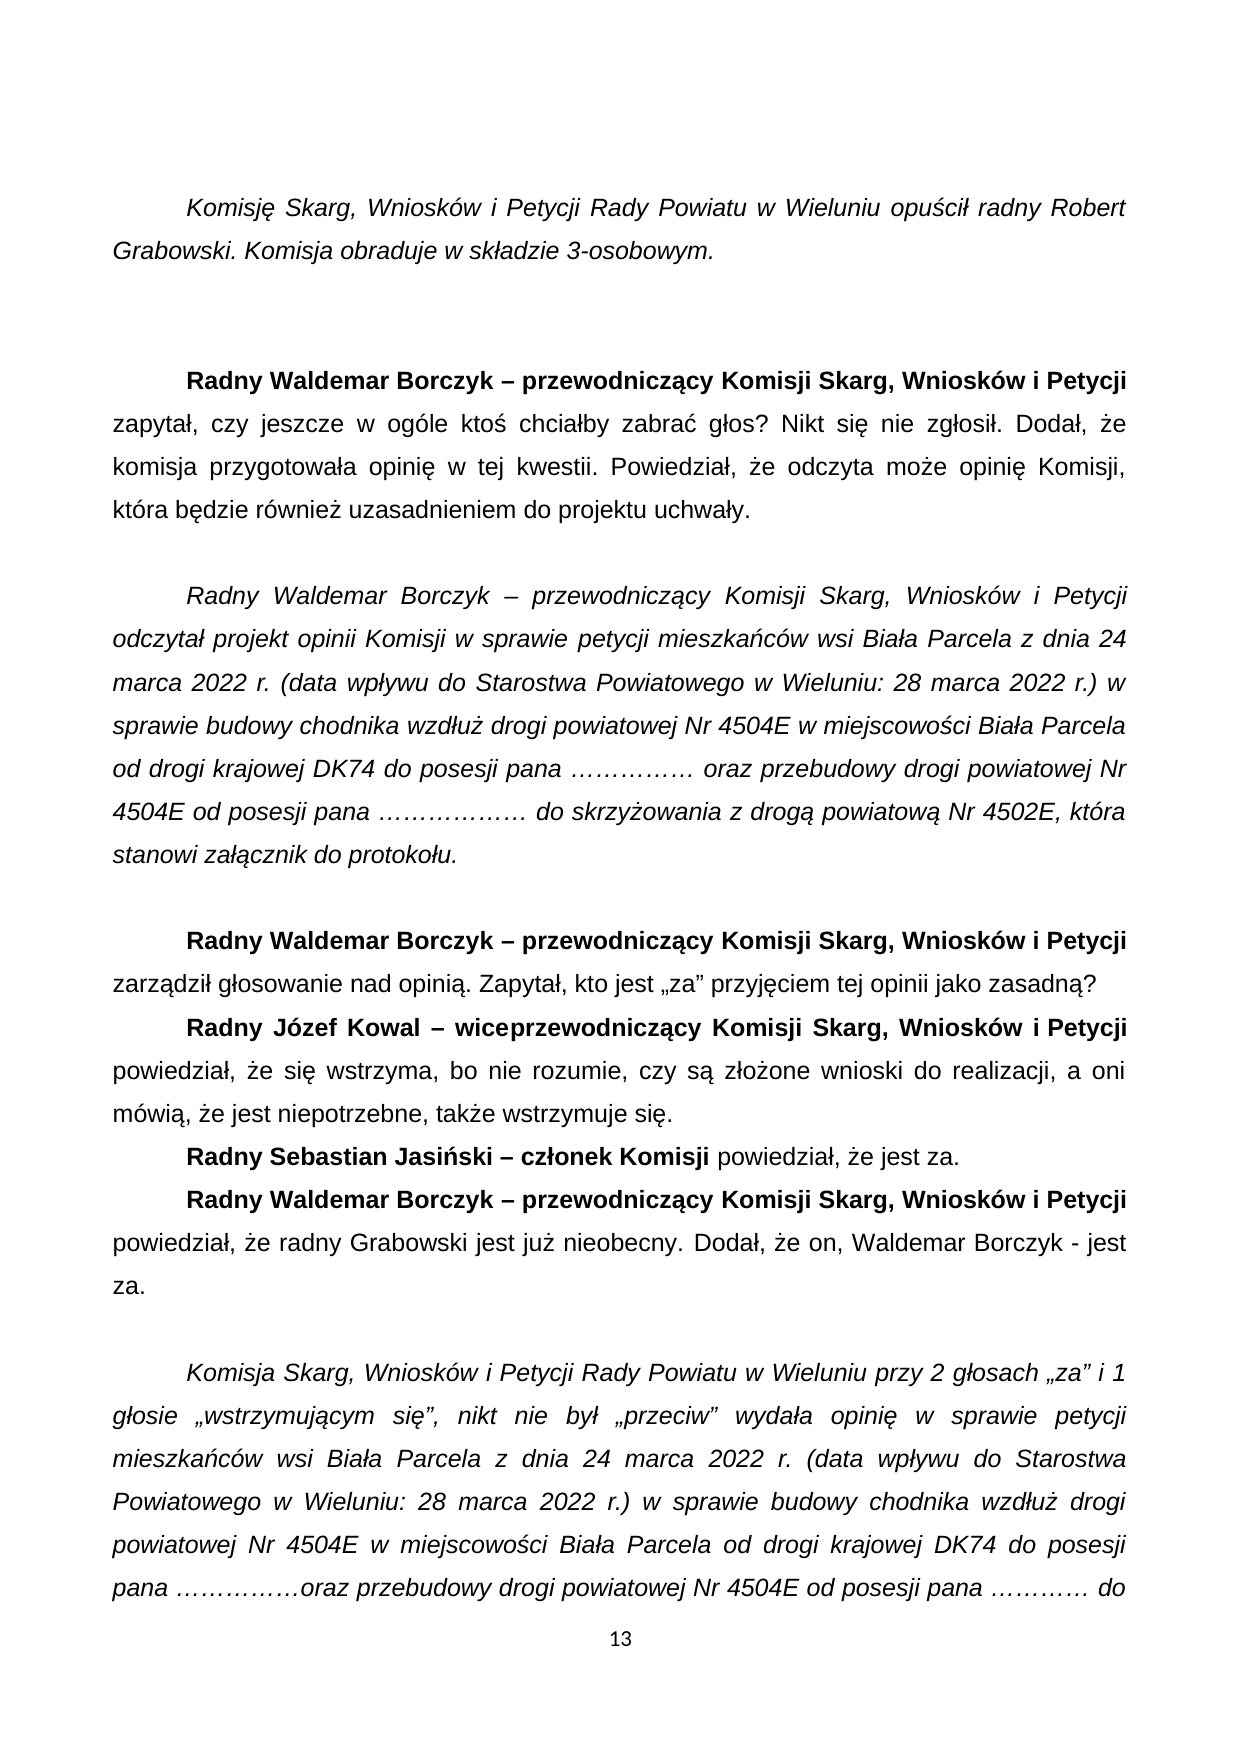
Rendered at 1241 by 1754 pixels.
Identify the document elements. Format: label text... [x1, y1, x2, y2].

text Radny Józef Kowal – wiceprzewodniczący Komisji Skarg, Wniosków i Petycji powiedział, że się wstrzyma, bo nie rozumie, czy są złożone wnioski do realizacji, a oni mówią, że jest niepotrzebne, także wstrzymuje się. [112, 1012, 1128, 1127]
text Radny Waldemar Borczyk – przewodniczący Komisji Skarg, Wniosków i Petycji zarządził głosowanie nad opinią. Zapytał, kto jest „za” przyjęciem tej opinii jako zasadną? [112, 926, 1128, 998]
text Radny Waldemar Borczyk – przewodniczący Komisji Skarg, Wniosków i Petycji zapytał, czy jeszcze w ogóle ktoś chciałby zabrać głos? Nikt się nie zgłosił. Dodał, że komisja przygotowała opinię w tej kwestii. Powiedział, że odczyta może opinię Komisji, która będzie również uzasadnieniem do projektu uchwały. [112, 366, 1128, 524]
text Radny Waldemar Borczyk – przewodniczący Komisji Skarg, Wniosków i Petycji odczytał projekt opinii Komisji w sprawie petycji mieszkańców wsi Biała Parcela z dnia 24 marca 2022 r. (data wpływu do Starostwa Powiatowego w Wieluniu: 28 marca 2022 r.) w sprawie budowy chodnika wzdłuż drogi powiatowej Nr 4504E w miejscowości Biała Parcela od drogi krajowej DK74 do posesji pana …………… oraz przebudowy drogi powiatowej Nr 4504E od posesji pana ……………… do skrzyżowania z drogą powiatową Nr 4502E, która stanowi załącznik do protokołu. [112, 581, 1128, 869]
text Komisję Skarg, Wniosków i Petycji Rady Powiatu w Wieluniu opuścił radny Robert Grabowski. Komisja obraduje w składzie 3-osobowym. [112, 193, 1128, 265]
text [112, 1357, 1128, 1602]
text Radny Waldemar Borczyk – przewodniczący Komisji Skarg, Wniosków i Petycji powiedział, że radny Grabowski jest już nieobecny. Dodał, że on, Waldemar Borczyk - jest za. [112, 1185, 1128, 1300]
text Radny Sebastian Jasiński – członek Komisji powiedział, że jest za. [112, 1142, 1128, 1171]
